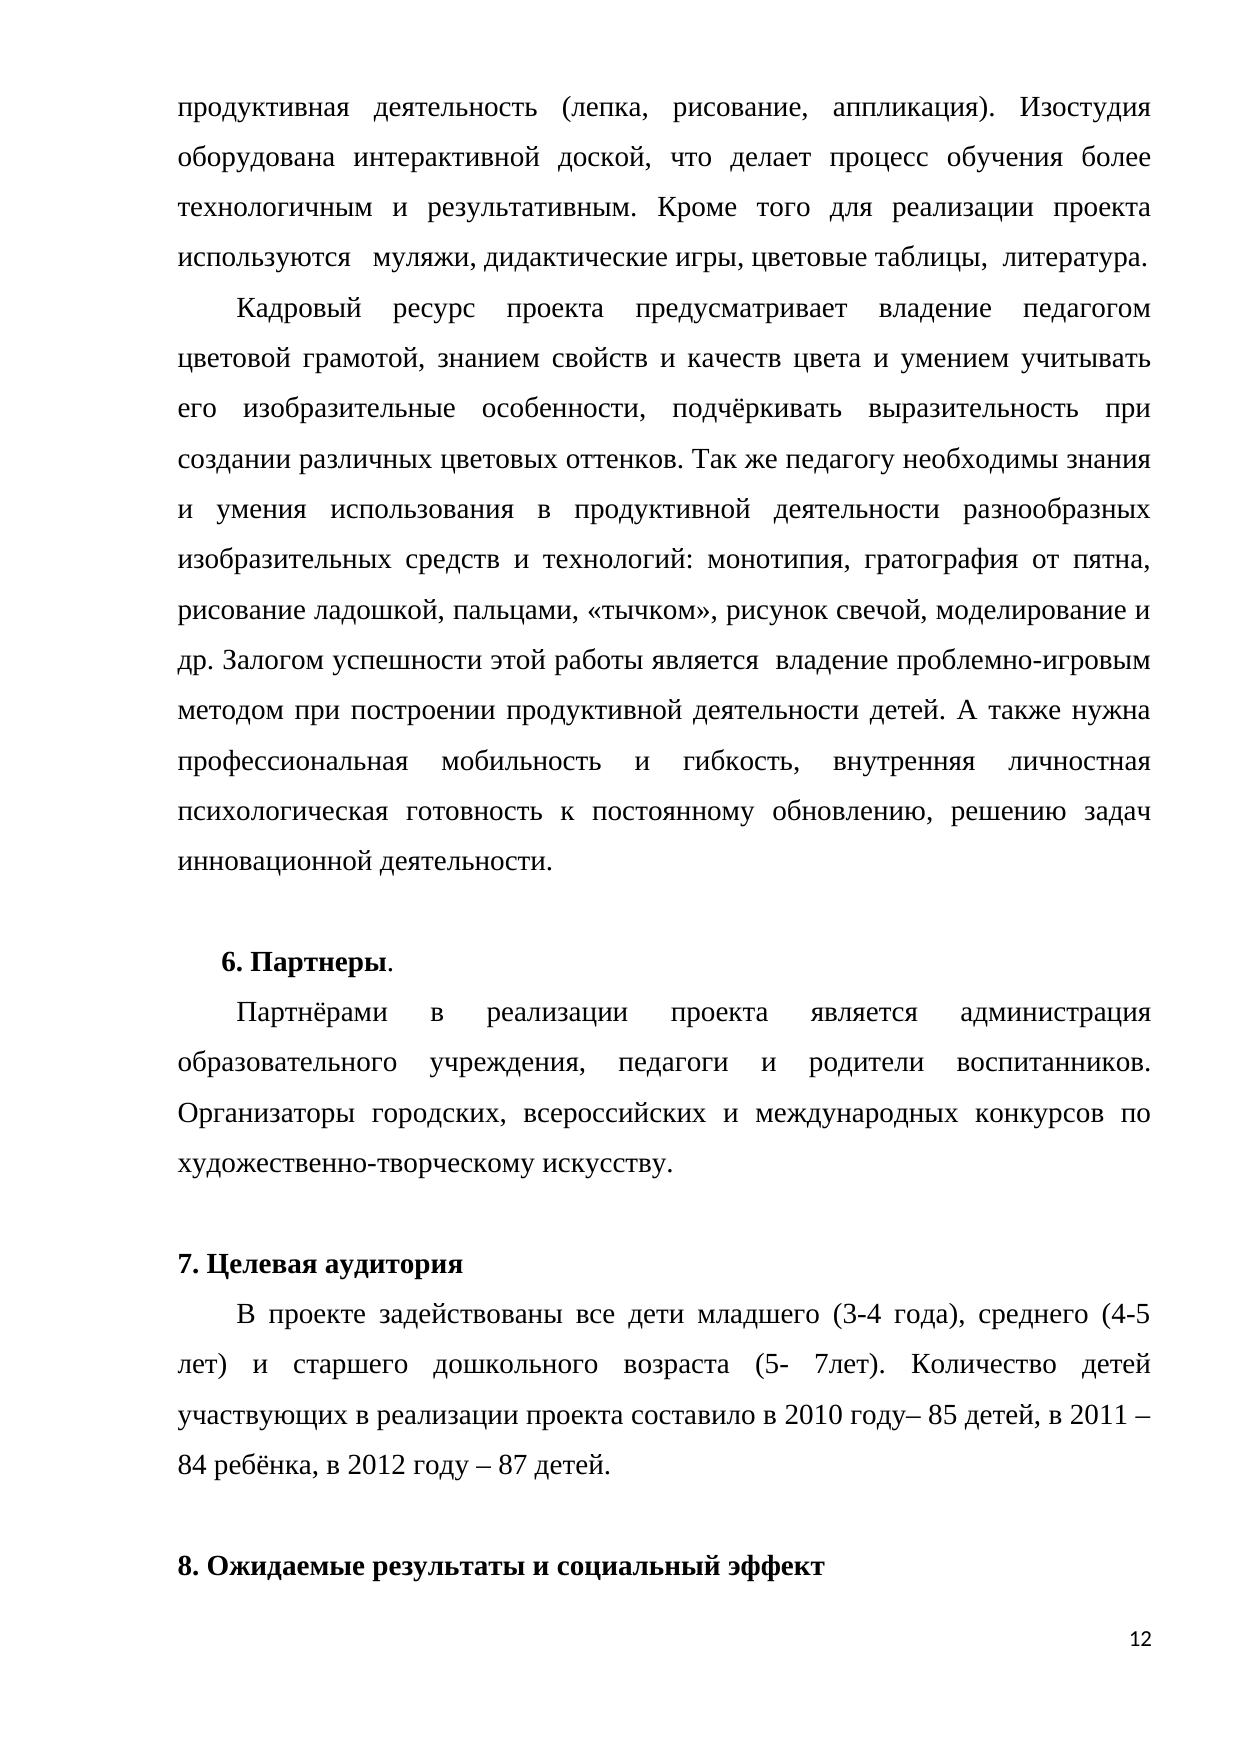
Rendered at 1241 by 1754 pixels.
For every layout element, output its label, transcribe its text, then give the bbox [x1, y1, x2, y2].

text 6. Партнеры. [177, 944, 1152, 977]
text Партнёрами в реализации проекта является администрация образовательного учреждения, педагоги и родители воспитанников. Организаторы городских, всероссийских и международных конкурсов по художественно-творческому искусству. [177, 994, 1152, 1179]
text Кадровый ресурс проекта предусматривает владение педагогом цветовой грамотой, знанием свойств и качеств цвета и умением учитывать его изобразительные особенности, подчёркивать выразительность при создании различных цветовых оттенков. Так же педагогу необходимы знания и умения использования в продуктивной деятельности разнообразных изобразительных средств и технологий: монотипия, гратография от пятна, рисование ладошкой, пальцами, «тычком», рисунок свечой, моделирование и др. Залогом успешности этой работы является владение проблемно-игровым методом при построении продуктивной деятельности детей. А также нужна профессиональная мобильность и гибкость, внутренняя личностная психологическая готовность к постоянному обновлению, решению задач инновационной деятельности. [177, 290, 1152, 877]
text 8. Ожидаемые результаты и социальный эффект [177, 1548, 1152, 1581]
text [177, 89, 1152, 273]
text 7. Целевая аудитория [177, 1246, 1152, 1279]
text В проекте задействованы все дети младшего (3-4 года), среднего (4-5 лет) и старшего дошкольного возраста (5- 7лет). Количество детей участвующих в реализации проекта составило в 2010 году– 85 детей, в 2011 – 84 ребёнка, в 2012 году – 87 детей. [177, 1296, 1152, 1481]
